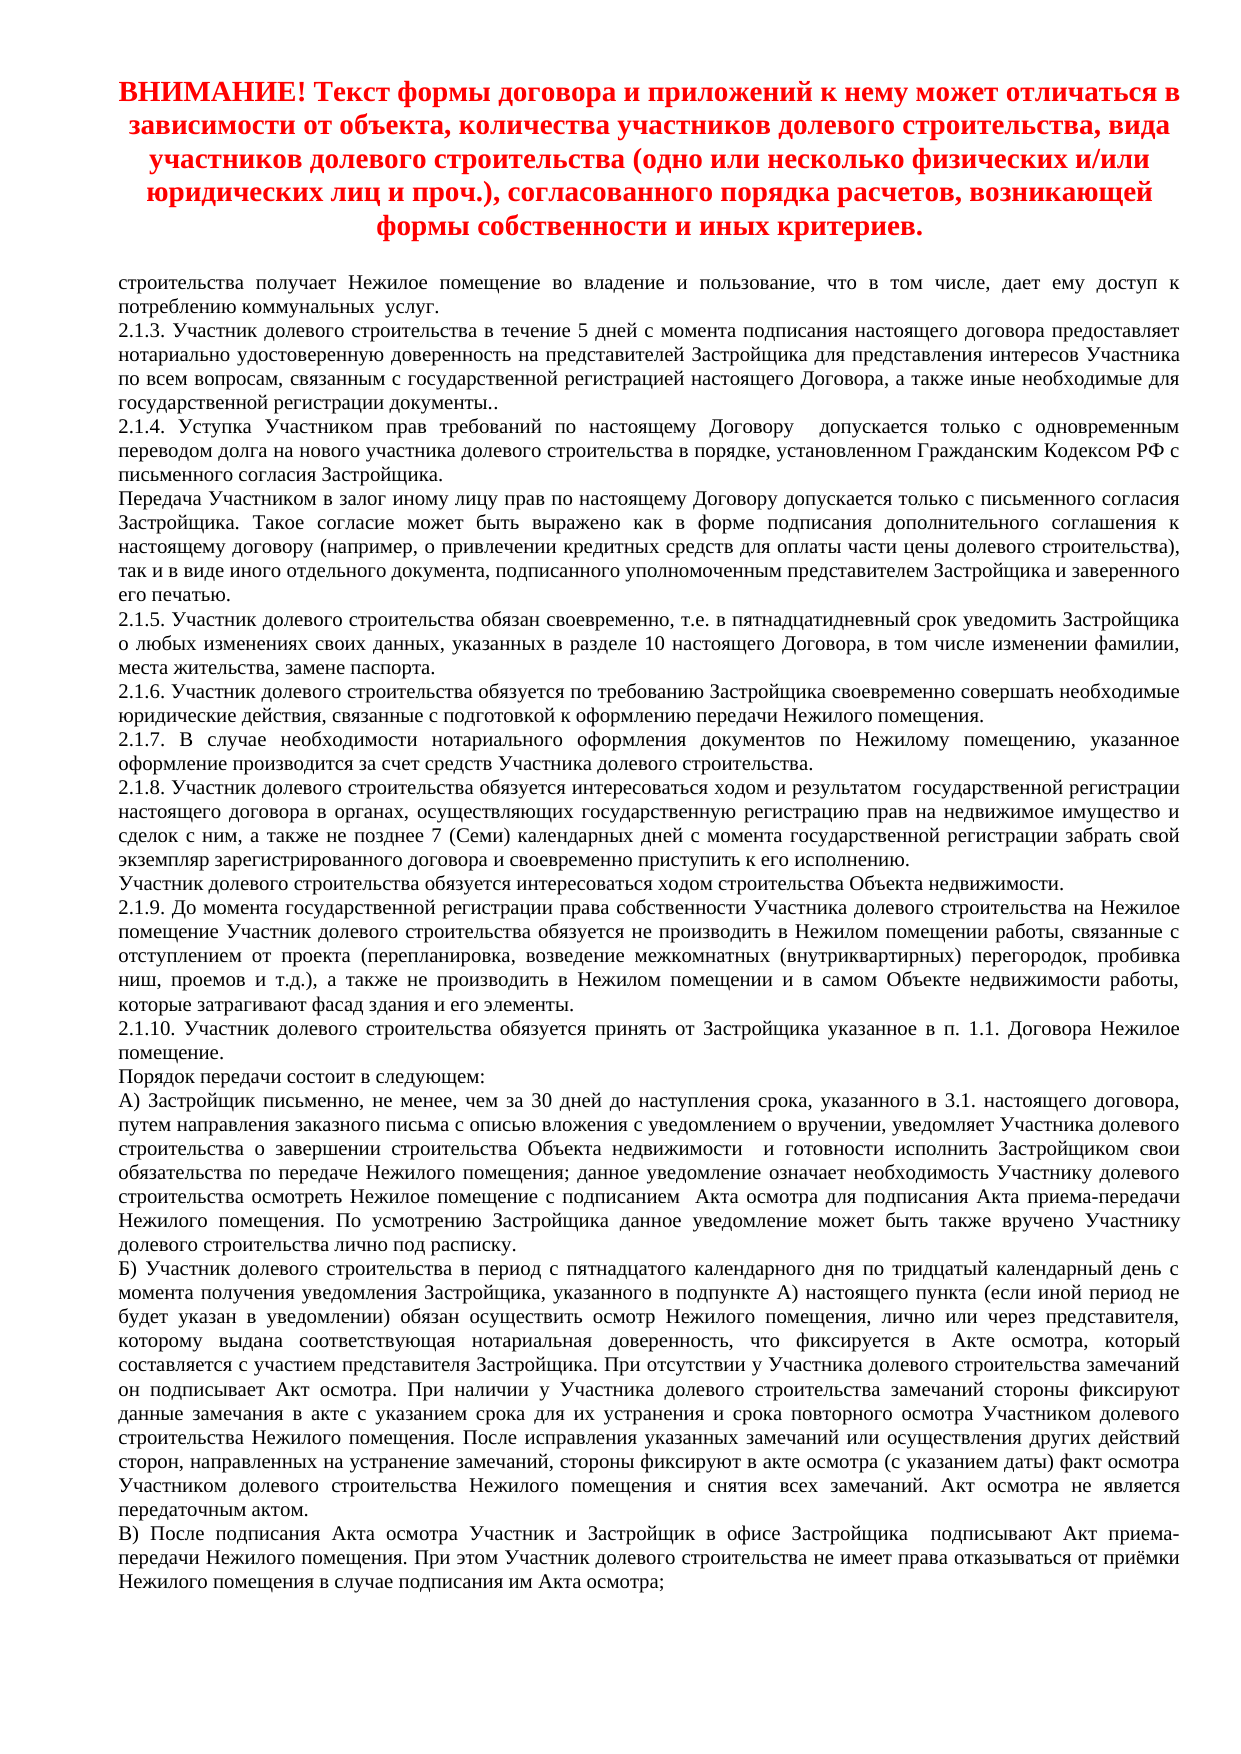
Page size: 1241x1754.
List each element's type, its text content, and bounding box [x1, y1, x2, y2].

text 2.1.8. Участник долевого строительства обязуется интересоваться ходом и результатом государственной регистрации настоящего договора в органах, осуществляющих государственную регистрацию прав на недвижимое имущество и сделок с ним, а также не позднее 7 (Семи) календарных дней с момента государственной регистрации забрать свой экземпляр зарегистрированного договора и своевременно приступить к его исполнению. [118, 775, 1181, 871]
text 2.1.10. Участник долевого строительства обязуется принять от Застройщика указанное в п. 1.1. Договора Нежилое помещение. [118, 1016, 1181, 1064]
text Б) Участник долевого строительства в период с пятнадцатого календарного дня по тридцатый календарный день с момента получения уведомления Застройщика, указанного в подпункте А) настоящего пункта (если иной период не будет указан в уведомлении) обязан осуществить осмотр Нежилого помещения, лично или через представителя, которому выдана соответствующая нотариальная доверенность, что фиксируется в Акте осмотра, который составляется с участием представителя Застройщика. При отсутствии у Участника долевого строительства замечаний он подписывает Акт осмотра. При наличии у Участника долевого строительства замечаний стороны фиксируют данные замечания в акте с указанием срока для их устранения и срока повторного осмотра Участником долевого строительства Нежилого помещения. После исправления указанных замечаний или осуществления других действий сторон, направленных на устранение замечаний, стороны фиксируют в акте осмотра (с указанием даты) факт осмотра Участником долевого строительства Нежилого помещения и снятия всех замечаний. Акт осмотра не является передаточным актом. [118, 1256, 1181, 1521]
text Передача Участником в залог иному лицу прав по настоящему Договору допускается только с письменного согласия Застройщика. Такое согласие может быть выражено как в форме подписания дополнительного соглашения к настоящему договору (например, о привлечении кредитных средств для оплаты части цены долевого строительства), так и в виде иного отдельного документа, подписанного уполномоченным представителем Застройщика и заверенного его печатью. [118, 486, 1181, 606]
text 2.1.3. Участник долевого строительства в течение 5 дней с момента подписания настоящего договора предоставляет нотариально удостоверенную доверенность на представителей Застройщика для представления интересов Участника по всем вопросам, связанным с государственной регистрацией настоящего Договора, а также иные необходимые для государственной регистрации документы.. [118, 318, 1181, 414]
text Участник долевого строительства обязуется интересоваться ходом строительства Объекта недвижимости. [118, 871, 1181, 895]
text 2.1.7. В случае необходимости нотариального оформления документов по Нежилому помещению, указанное оформление производится за счет средств Участника долевого строительства. [118, 727, 1181, 775]
text В) После подписания Акта осмотра Участник и Застройщик в офисе Застройщика подписывают Акт приема- передачи Нежилого помещения. При этом Участник долевого строительства не имеет права отказываться от приёмки Нежилого помещения в случае подписания им Акта осмотра; [118, 1521, 1181, 1593]
text 2.1.9. До момента государственной регистрации права собственности Участника долевого строительства на Нежилое помещение Участник долевого строительства обязуется не производить в Нежилом помещении работы, связанные с отступлением от проекта (перепланировка, возведение межкомнатных (внутриквартирных) перегородок, пробивка ниш, проемов и т.д.), а также не производить в Нежилом помещении и в самом Объекте недвижимости работы, которые затрагивают фасад здания и его элементы. [118, 895, 1181, 1016]
text 2.1.5. Участник долевого строительства обязан своевременно, т.е. в пятнадцатидневный срок уведомить Застройщика о любых изменениях своих данных, указанных в разделе 10 настоящего Договора, в том числе изменении фамилии, места жительства, замене паспорта. [118, 606, 1181, 679]
text 2.1.6. Участник долевого строительства обязуется по требованию Застройщика своевременно совершать необходимые юридические действия, связанные с подготовкой к оформлению передачи Нежилого помещения. [118, 679, 1181, 727]
text 2.1.4. Уступка Участником прав требований по настоящему Договору допускается только с одновременным переводом долга на нового участника долевого строительства в порядке, установленном Гражданским Кодексом РФ с письменного согласия Застройщика. [118, 414, 1181, 486]
text А) Застройщик письменно, не менее, чем за 30 дней до наступления срока, указанного в 3.1. настоящего договора, путем направления заказного письма с описью вложения с уведомлением о вручении, уведомляет Участника долевого строительства о завершении строительства Объекта недвижимости и готовности исполнить Застройщиком свои обязательства по передаче Нежилого помещения; данное уведомление означает необходимость Участнику долевого строительства осмотреть Нежилое помещение с подписанием Акта осмотра для подписания Акта приема-передачи Нежилого помещения. По усмотрению Застройщика данное уведомление может быть также вручено Участнику долевого строительства лично под расписку. [118, 1088, 1181, 1256]
text строительства получает Нежилое помещение во владение и пользование, что в том числе, дает ему доступ к потреблению коммунальных услуг. [118, 269, 1181, 318]
text Порядок передачи состоит в следующем: [118, 1064, 1181, 1088]
